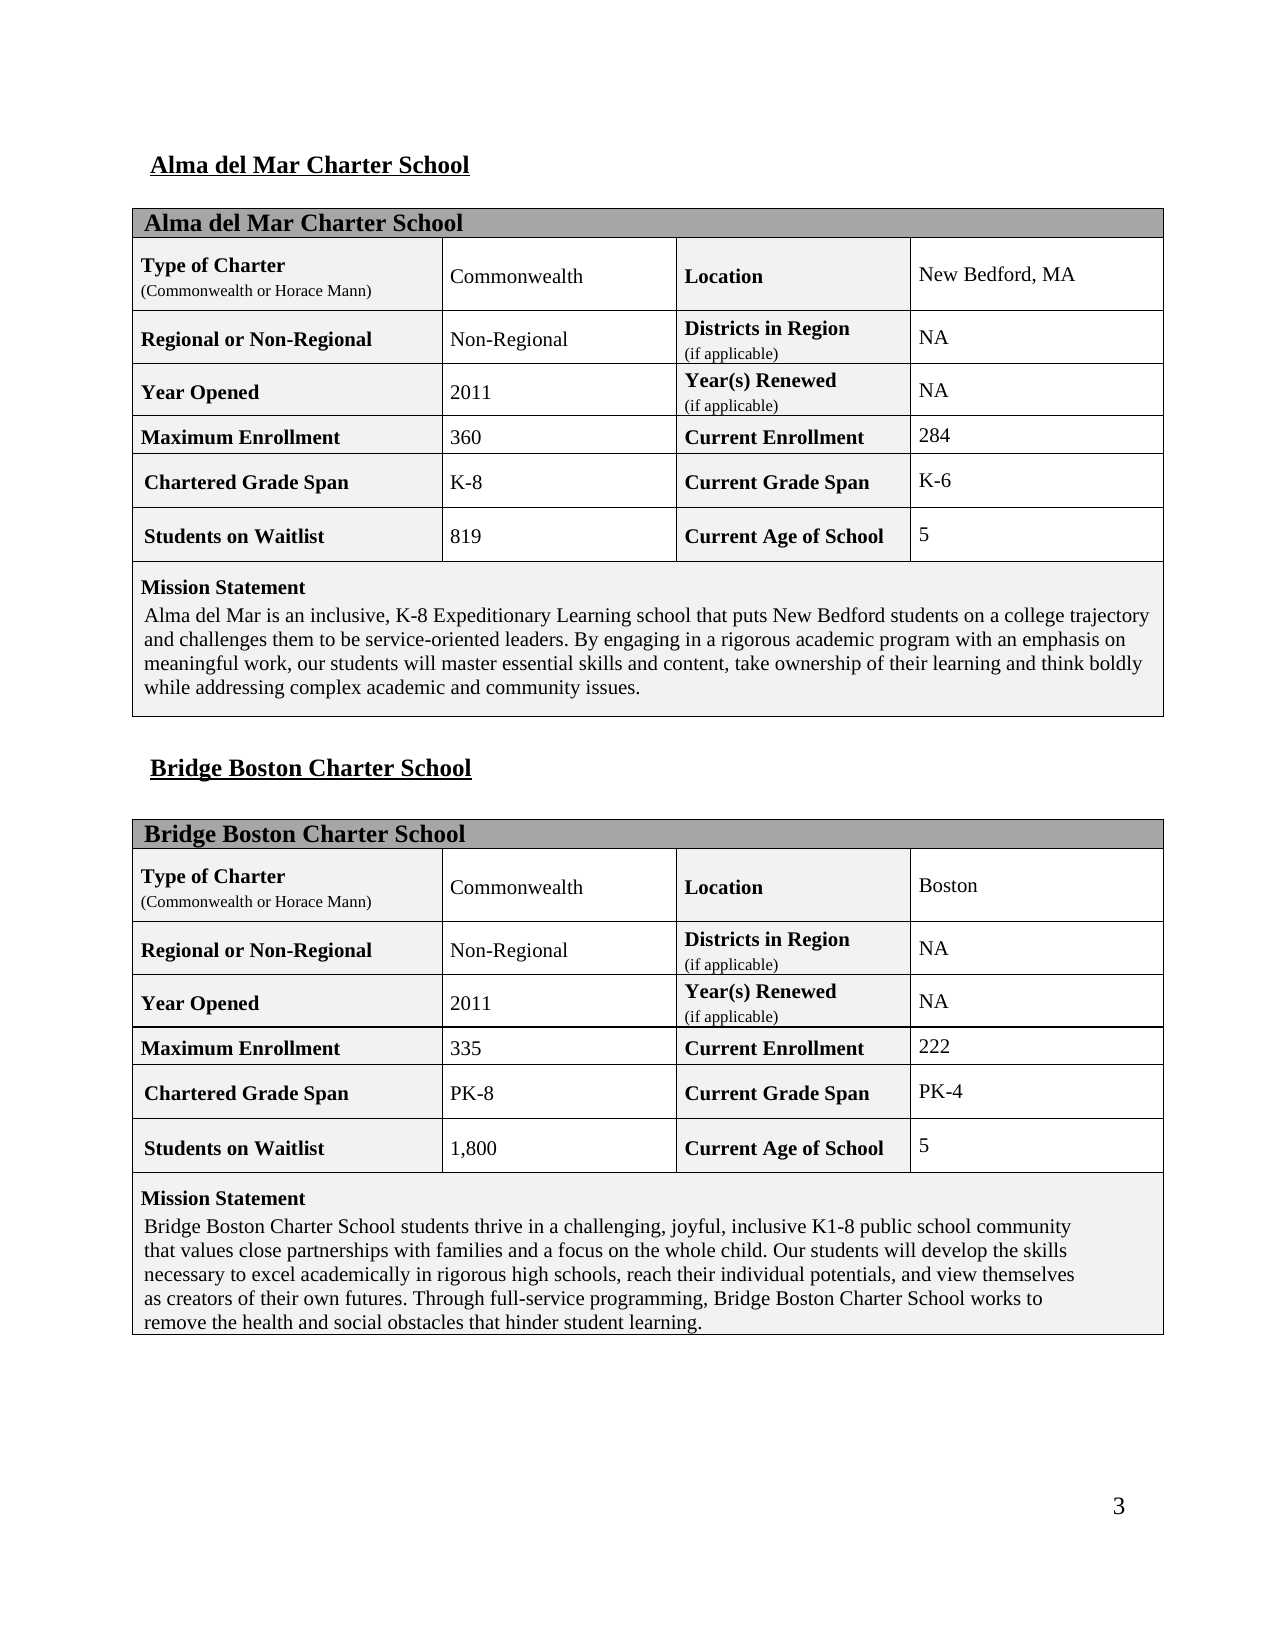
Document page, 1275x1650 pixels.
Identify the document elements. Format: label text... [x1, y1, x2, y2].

table_cell New Bedford, MA [911, 238, 1163, 310]
table_cell Commonwealth [443, 238, 676, 310]
table_cell PK-8 [443, 1065, 676, 1118]
table_cell Maximum Enrollment [133, 1028, 442, 1064]
table_cell 819 [443, 508, 676, 561]
table_cell K-6 [911, 454, 1163, 507]
table_cell NA [911, 975, 1163, 1026]
table_cell Regional or Non-Regional [133, 922, 442, 974]
table_cell Current Grade Span [677, 1065, 910, 1118]
table_cell PK-4 [911, 1065, 1163, 1118]
table_cell Current Enrollment [677, 1028, 910, 1064]
table_cell Location [677, 238, 910, 310]
table_cell Regional or Non-Regional [133, 311, 442, 363]
table_cell 5 [911, 508, 1163, 561]
table_cell Chartered Grade Span [133, 454, 442, 507]
table_cell NA [911, 922, 1163, 974]
table_cell 2011 [443, 364, 676, 415]
table_cell Districts in Region (if applicable) [677, 311, 910, 363]
table_header Alma del Mar Charter School [133, 209, 1163, 237]
table_cell Location [677, 849, 910, 921]
table_cell 2011 [443, 975, 676, 1026]
table_cell NA [911, 364, 1163, 415]
table_cell Non-Regional [443, 922, 676, 974]
table_cell 284 [911, 416, 1163, 453]
table_cell 5 [911, 1119, 1163, 1172]
table_cell Current Grade Span [677, 454, 910, 507]
table_cell Chartered Grade Span [133, 1065, 442, 1118]
table_cell Students on Waitlist [133, 1119, 442, 1172]
table_cell Non-Regional [443, 311, 676, 363]
table_cell 360 [443, 416, 676, 453]
table_cell Type of Charter (Commonwealth or Horace Mann) [133, 238, 442, 310]
table_cell 335 [443, 1028, 676, 1064]
table_cell Current Age of School [677, 508, 910, 561]
text Bridge Boston Charter School [150, 753, 1125, 782]
table_cell Students on Waitlist [133, 508, 442, 561]
table_cell Mission Statement Alma del Mar is an inclusive, K-8 Expeditionary Learning school that puts New Bedford students on a college trajectory and challenges them to be service-oriented leaders. By engaging in a rigorous academic program with an emphasis on meaningful work, our students will master essential skills and content, take ownership of their learning and think boldly while addressing complex academic and community issues. [133, 562, 1163, 716]
table_cell Year(s) Renewed (if applicable) [677, 364, 910, 415]
table_cell Commonwealth [443, 849, 676, 921]
table_cell Type of Charter (Commonwealth or Horace Mann) [133, 849, 442, 921]
table_cell NA [911, 311, 1163, 363]
table_cell 222 [911, 1028, 1163, 1064]
table_cell Boston [911, 849, 1163, 921]
table_cell Year(s) Renewed (if applicable) [677, 975, 910, 1026]
table_cell Current Enrollment [677, 416, 910, 453]
table_cell 1,800 [443, 1119, 676, 1172]
text Alma del Mar Charter School [150, 150, 1125, 179]
table_cell Year Opened [133, 364, 442, 415]
table_cell Current Age of School [677, 1119, 910, 1172]
table_cell Maximum Enrollment [133, 416, 442, 453]
table_cell K-8 [443, 454, 676, 507]
table_header Bridge Boston Charter School [133, 820, 1163, 848]
table_cell Mission Statement Bridge Boston Charter School students thrive in a challenging, joyful, inclusive K1-8 public school community that values close partnerships with families and a focus on the whole child. Our students will develop the skills necessary to excel academically in rigorous high schools, reach their individual potentials, and view themselves as creators of their own futures. Through full-service programming, Bridge Boston Charter School works to remove the health and social obstacles that hinder student learning. [133, 1173, 1163, 1334]
table_cell Year Opened [133, 975, 442, 1026]
table_cell Districts in Region (if applicable) [677, 922, 910, 974]
